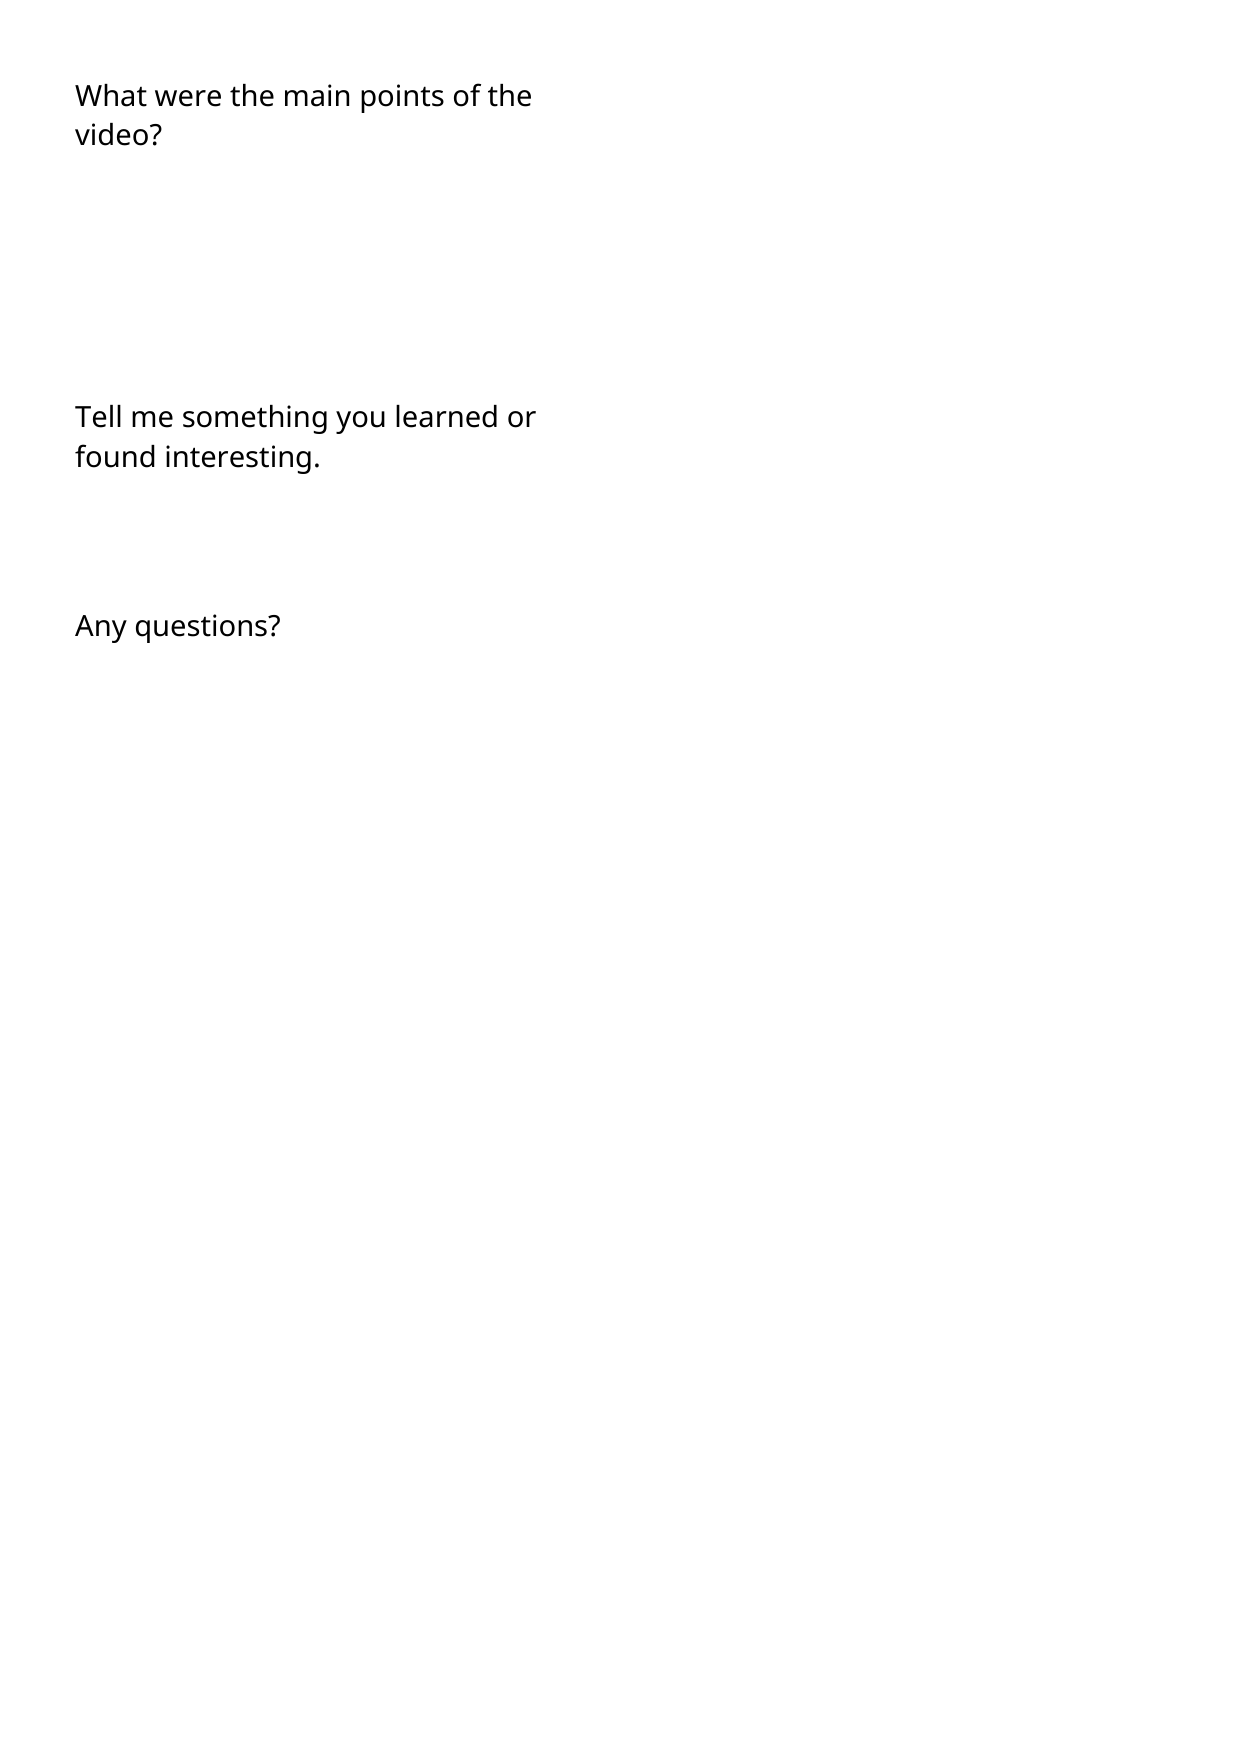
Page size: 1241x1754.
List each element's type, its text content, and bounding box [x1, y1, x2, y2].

text Any questions? [75, 605, 583, 645]
text Tell me something you learned or found interesting. [75, 396, 583, 476]
text What were the main points of the video? [75, 75, 583, 154]
